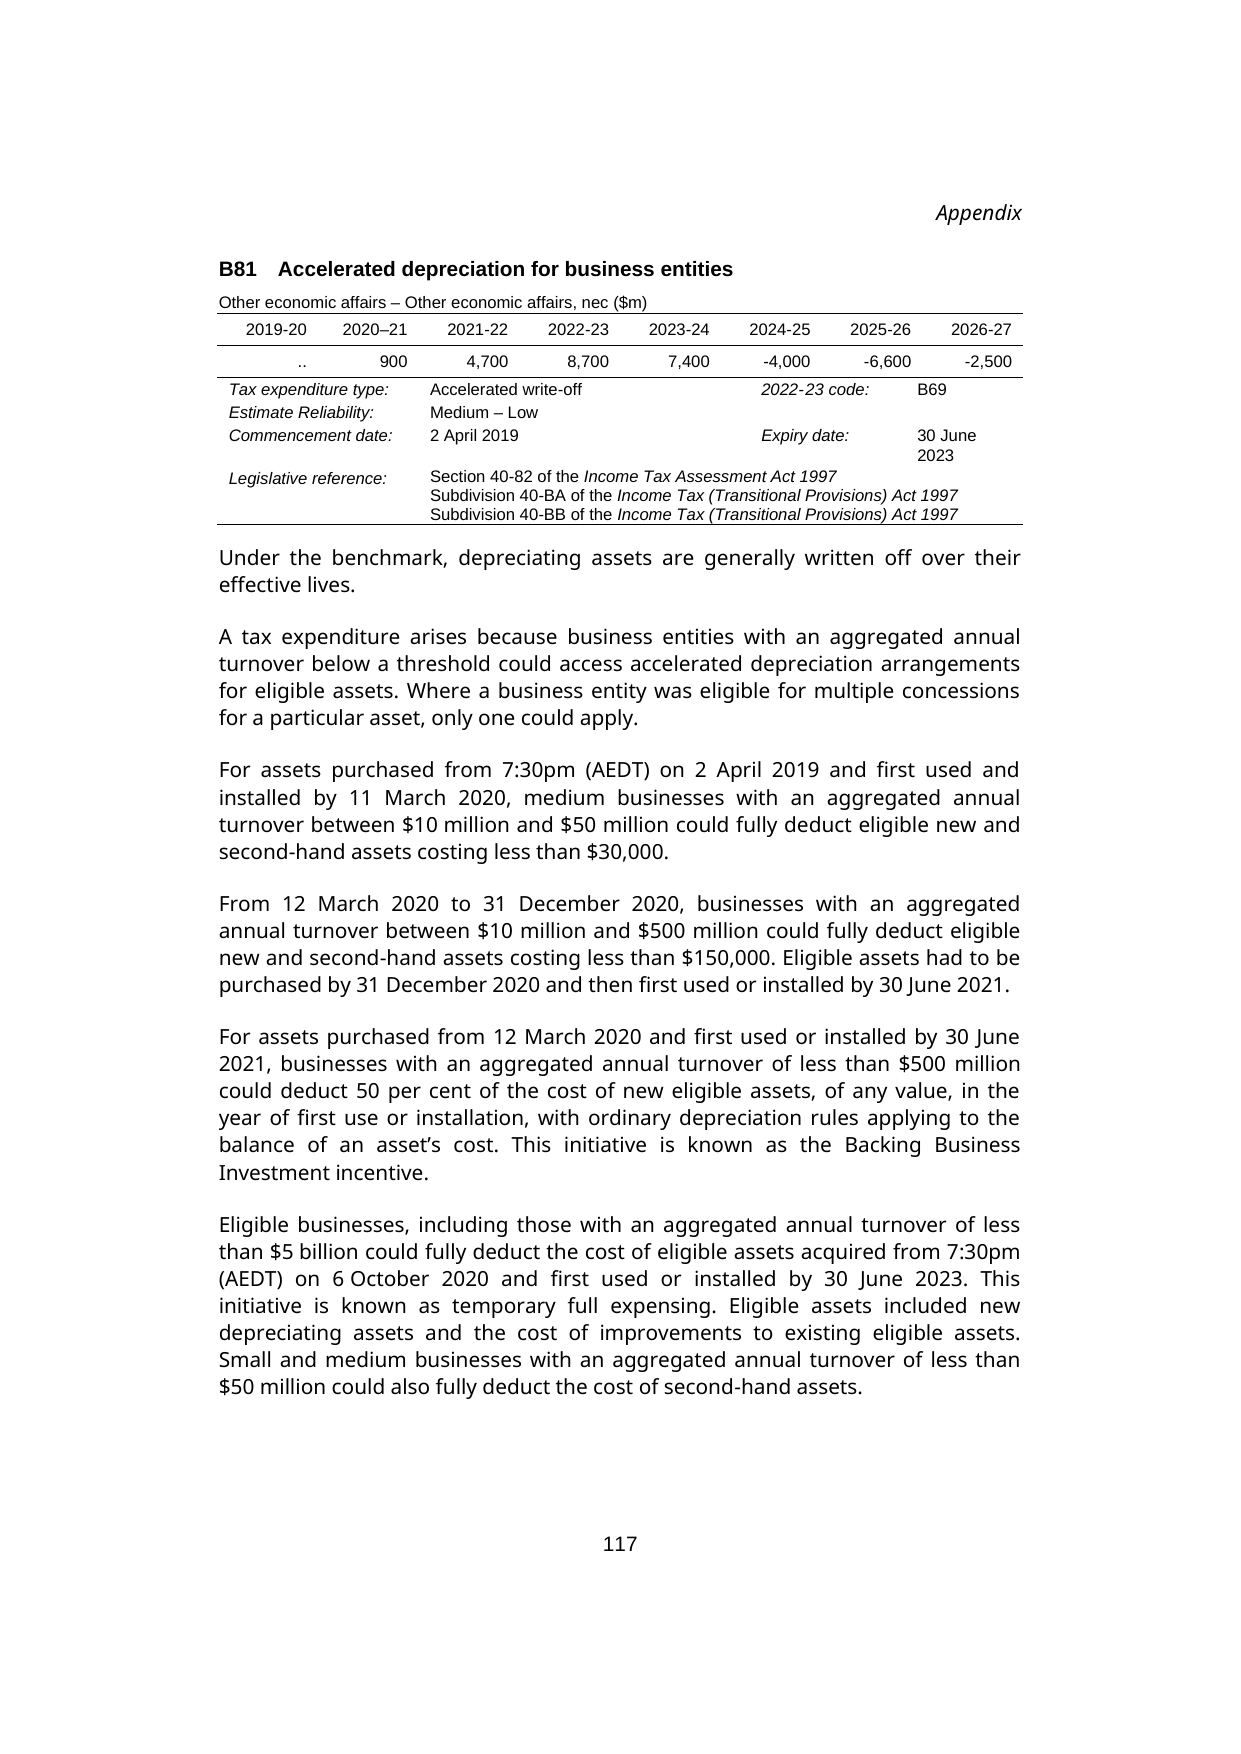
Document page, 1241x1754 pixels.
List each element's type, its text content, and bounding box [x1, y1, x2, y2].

text Eligible businesses, including those with an aggregated annual turnover of less than $5 billion could fully deduct the cost of eligible assets acquired from 7:30pm (AEDT) on 6 October 2020 and first used or installed by 30 June 2023. This initiative is known as temporary full expensing. Eligible assets included new depreciating assets and the cost of improvements to existing eligible assets. Small and medium businesses with an aggregated annual turnover of less than $50 million could also fully deduct the cost of second-hand assets. [218, 1210, 1022, 1400]
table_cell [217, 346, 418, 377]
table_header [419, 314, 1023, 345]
text Under the benchmark, depreciating assets are generally written off over their effective lives. [218, 544, 1022, 598]
subtitle B81 Accelerated depreciation for business entities [218, 257, 1022, 281]
text A tax expenditure arises because business entities with an aggregated annual turnover below a threshold could access accelerated depreciation arrangements for eligible assets. Where a business entity was eligible for multiple concessions for a particular asset, only one could apply. [218, 623, 1022, 731]
text From 12 March 2020 to 31 December 2020, businesses with an aggregated annual turnover between $10 million and $500 million could fully deduct eligible new and second-hand assets costing less than $150,000. Eligible assets had to be purchased by 31 December 2020 and then first used or installed by 30 June 2021. [218, 889, 1022, 998]
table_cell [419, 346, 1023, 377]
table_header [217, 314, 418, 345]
subtitle Other economic affairs – Other economic affairs, nec ($m) [218, 293, 1022, 312]
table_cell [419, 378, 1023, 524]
text For assets purchased from 7:30pm (AEDT) on 2 April 2019 and first used and installed by 11 March 2020, medium businesses with an aggregated annual turnover between $10 million and $50 million could fully deduct eligible new and second-hand assets costing less than $30,000. [218, 756, 1022, 864]
text For assets purchased from 12 March 2020 and first used or installed by 30 June 2021, businesses with an aggregated annual turnover of less than $500 million could deduct 50 per cent of the cost of new eligible assets, of any value, in the year of first use or installation, with ordinary depreciation rules applying to the balance of an asset’s cost. This initiative is known as the Backing Business Investment incentive. [218, 1023, 1022, 1185]
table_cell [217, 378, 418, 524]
